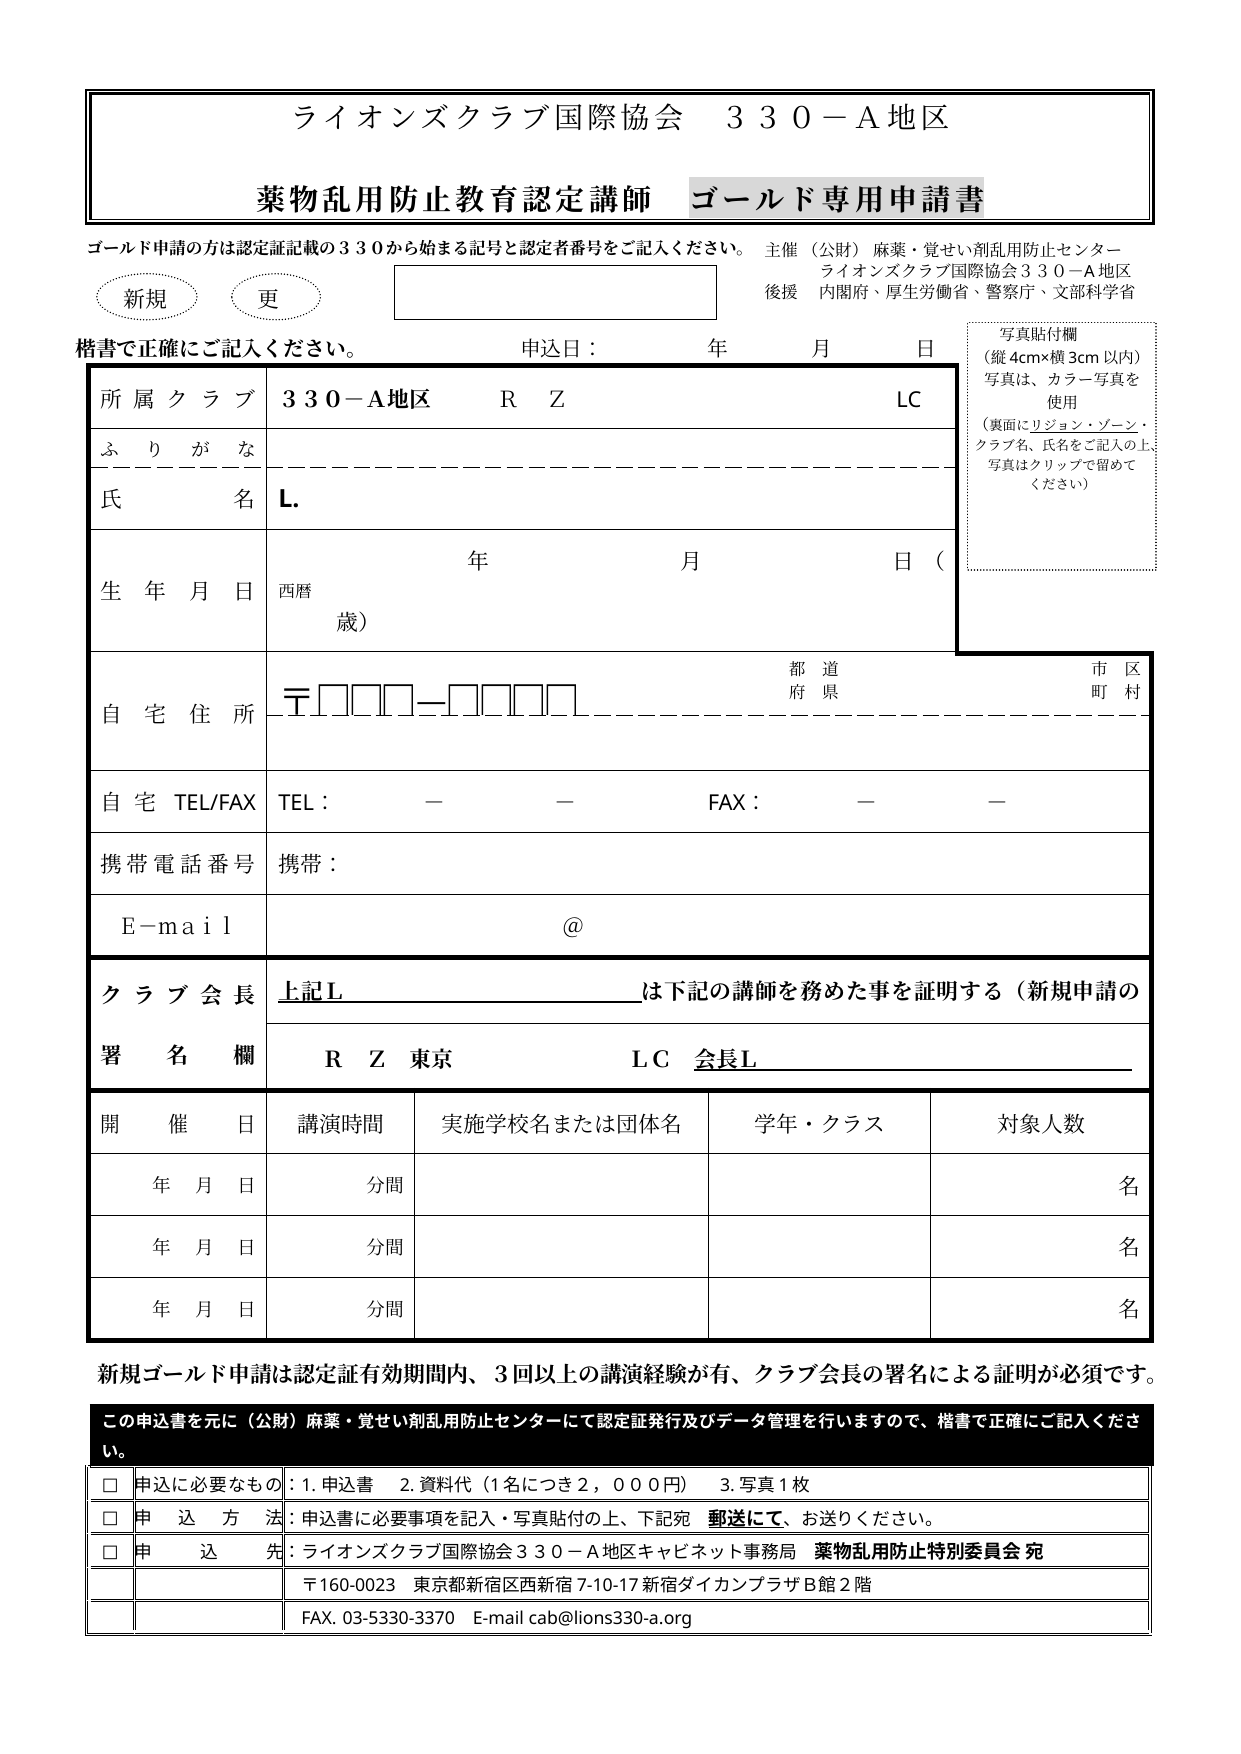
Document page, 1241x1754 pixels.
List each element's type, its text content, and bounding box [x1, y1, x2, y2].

table_cell □ [88, 1499, 133, 1532]
table_cell 西暦 [267, 530, 325, 651]
table_cell L. [267, 467, 955, 528]
table_cell TEL： － － FAX： － － [267, 771, 1149, 832]
table_header この申込書を元に（公財）麻薬・覚せい剤乱用防止センターにて認定証発行及びデータ管理を行いますので、楷書で正確にご記入ください。 [91, 1405, 1153, 1465]
table_cell 名 [931, 1154, 1149, 1215]
table_cell Ｒ Ｚ 東京 ＬＣ 会長Ｌ [267, 1024, 1149, 1088]
table_cell [415, 1278, 708, 1338]
table_cell [267, 715, 1149, 770]
table_cell 実施学校名または団体名 [415, 1093, 708, 1153]
table_cell 年 月 日 [91, 1216, 266, 1277]
table_cell 申込方法 [136, 1502, 282, 1532]
table_header ライオンズクラブ国際協会 ３３０－Ａ地区 薬物乱用防止教育認定講師 ゴールド専用申請書 [92, 95, 1149, 218]
table_cell 〒□□□－□□□□ [267, 652, 1149, 715]
table_cell 開催日 [91, 1093, 266, 1153]
table_cell ：ライオンズクラブ国際協会３３０－Ａ地区キャビネット事務局 薬物乱用防止特別委員会 宛 [285, 1535, 1148, 1566]
table_cell [959, 467, 967, 528]
table_cell 年 月 日 [91, 1278, 266, 1338]
table_cell 講演時間 [267, 1093, 414, 1153]
table_cell 分間 [267, 1278, 414, 1338]
text 楷書で正確にご記入ください。 申込日： 年 月 日 [75, 333, 967, 363]
table_cell [134, 1602, 283, 1632]
table_cell 上記Ｌ は下記の講師を務めた事を証明する（新規申請のみ） [267, 960, 1149, 1023]
table_cell [709, 1216, 930, 1277]
table_cell ：申込書に必要事項を記入・写真貼付の上、下記宛 郵送にて、お送りください。 [285, 1502, 1148, 1532]
table_cell 〒160-0023 東京都新宿区西新宿 7-10-17新宿ダイカンプラザＢ館２階 [285, 1569, 1148, 1599]
table_cell [415, 1154, 708, 1215]
table_cell 学年・クラス [709, 1093, 930, 1153]
table_cell 携帯電話番号 [91, 833, 266, 893]
table_cell [88, 1566, 133, 1599]
table_cell 自宅TEL/FAX [91, 771, 266, 832]
table_cell 年 月 日 [91, 1154, 266, 1215]
text ライオンズクラブ国際協会３３０－A地区 [775, 261, 1165, 282]
text 後援 内閣府、厚生労働省、警察庁、文部科学省 [764, 282, 1165, 302]
table_cell [415, 1216, 708, 1277]
table_cell 年 月 日（ 歳） [325, 530, 955, 651]
table_cell 分間 [267, 1154, 414, 1215]
table_cell 申込に必要なもの [136, 1468, 282, 1499]
table_cell □ [87, 1465, 133, 1499]
text 新規ゴールド申請は認定証有効期間内、３回以上の講演経験が有、クラブ会長の署名による証明が必須です。 [75, 1343, 1165, 1403]
table_cell FAX. 03-5330-3370 E-mail cab@lions330-a.org [284, 1599, 1150, 1632]
table_cell [959, 428, 967, 467]
table_cell 対象人数 [931, 1093, 1149, 1153]
table_cell ふりがな [91, 429, 266, 467]
table_cell ＠ [267, 895, 1149, 955]
table_cell 自宅住所 [91, 652, 266, 770]
table_cell [709, 1278, 930, 1338]
table_cell クラブ会長 署名欄 [91, 960, 266, 1088]
table_cell 名 [931, 1278, 1149, 1338]
table_cell 名 [931, 1216, 1149, 1277]
table_cell [709, 1154, 930, 1215]
table_cell [87, 1599, 134, 1632]
table_cell [136, 1569, 282, 1599]
table_header 所属クラブ [91, 368, 266, 428]
table_cell 申込先 [136, 1535, 282, 1566]
table_cell ：1. 申込書 2. 資料代（1名につき２，０００円） 3. 写真1枚 [285, 1468, 1148, 1499]
text 主催 （公財） 麻薬・覚せい剤乱用防止センター [764, 240, 1165, 261]
table_cell 携帯： [267, 833, 1149, 893]
table_cell 分間 [267, 1216, 414, 1277]
table_cell [959, 529, 1152, 651]
table_header ３３０－Ａ地区 Ｒ Ｚ LC [267, 368, 955, 428]
table_cell 氏名 [91, 467, 266, 528]
table_cell [267, 429, 955, 467]
table_cell □ [87, 1532, 134, 1566]
table_cell 生年月日 [91, 530, 266, 651]
table_header [959, 363, 967, 428]
table_cell Ｅ－ｍａｉｌ [91, 895, 266, 955]
